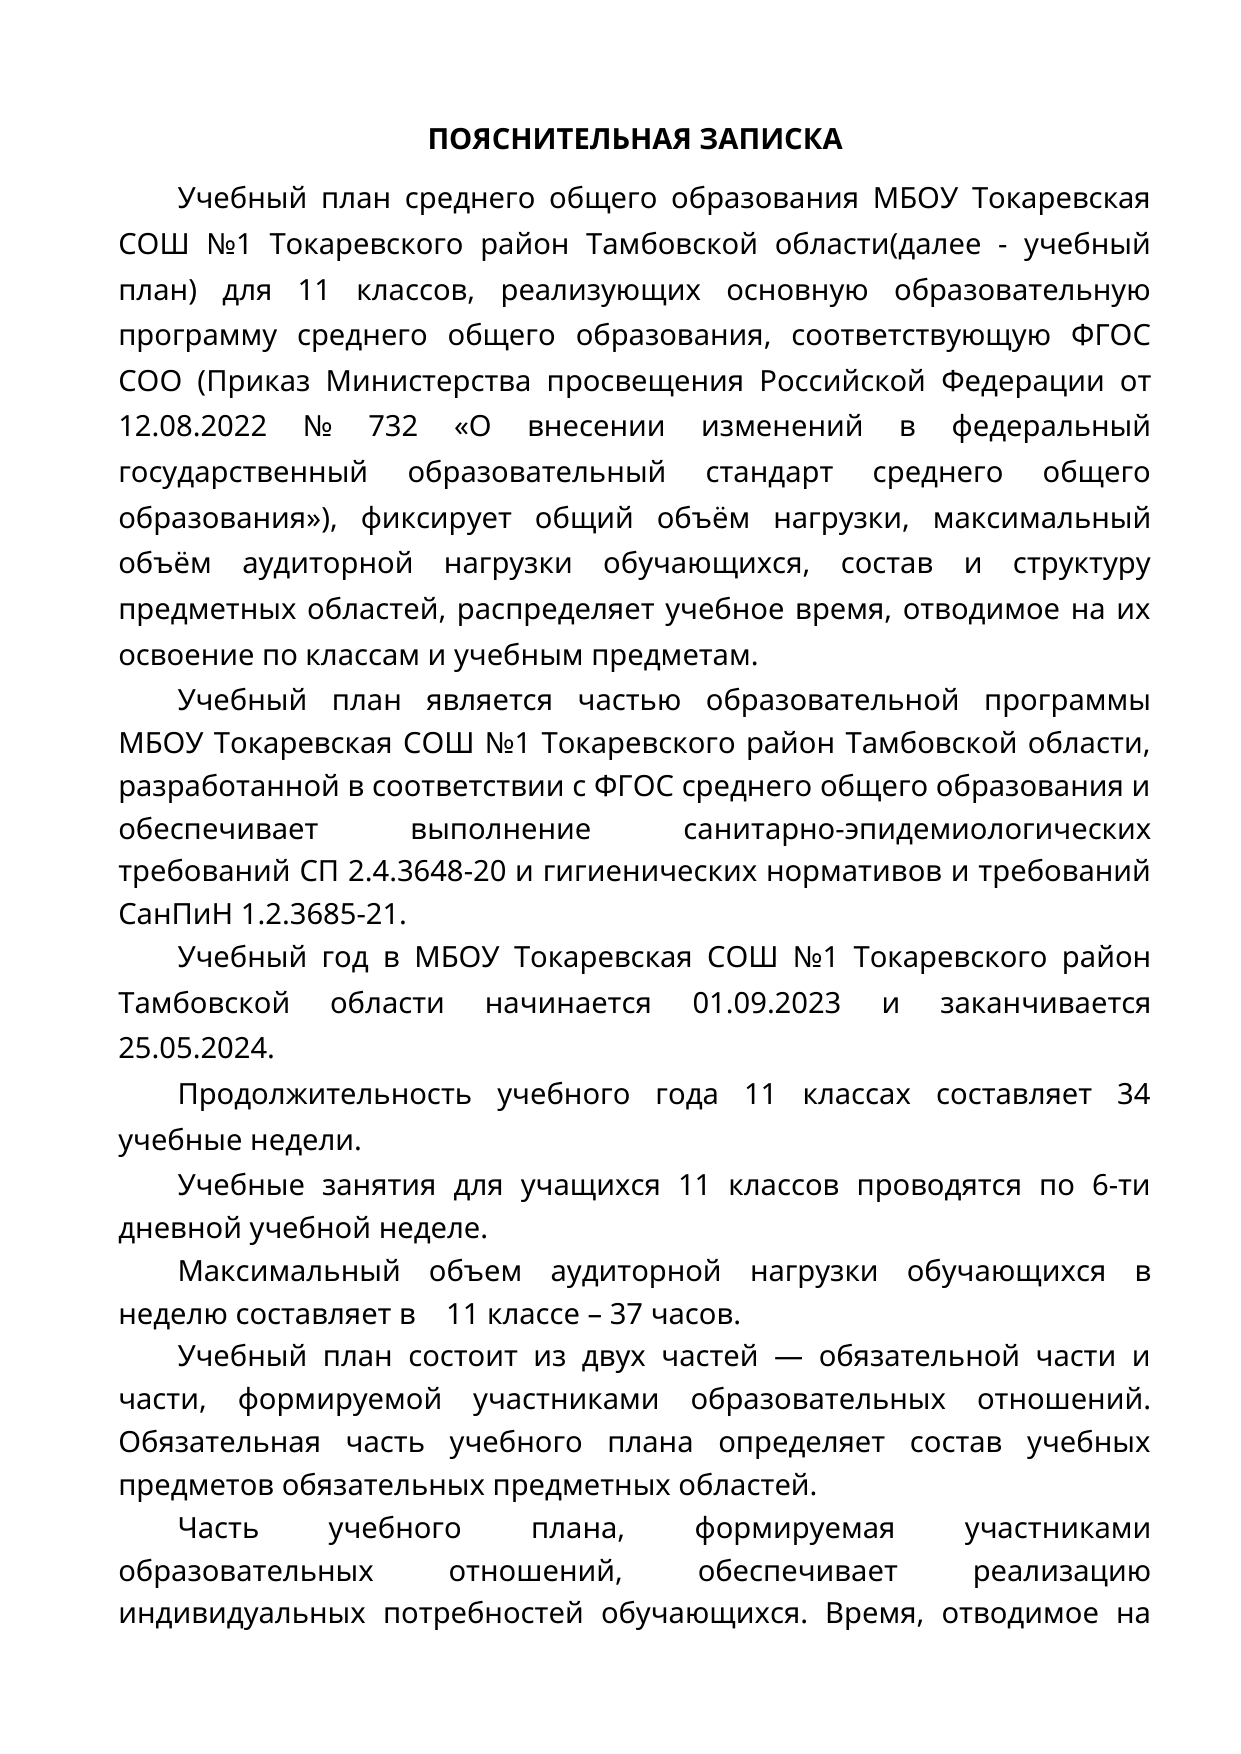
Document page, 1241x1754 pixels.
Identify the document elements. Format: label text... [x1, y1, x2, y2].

text Максимальный объем аудиторной нагрузки обучающихся в неделю составляет в 11 классе – 37 часов. [118, 1250, 1152, 1333]
text Учебный год в МБОУ Токаревская СОШ №1 Токаревского район Тамбовской области начинается 01.09.2023 и заканчивается 25.05.2024. [118, 936, 1152, 1067]
text Продолжительность учебного года 11 классах составляет 34 учебные недели. [118, 1073, 1152, 1158]
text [118, 1507, 1152, 1632]
text ПОЯСНИТЕЛЬНАЯ ЗАПИСКА [118, 118, 1152, 158]
text Учебный план среднего общего образования МБОУ Токаревская СОШ №1 Токаревского район Тамбовской области(далее - учебный план) для 11 классов, реализующих основную образовательную программу среднего общего образования, соответствующую ФГОС СОО (Приказ Министерства просвещения Российской Федерации от 12.08.2022 № 732 «О внесении изменений в федеральный государственный образовательный стандарт среднего общего образования»), фиксирует общий объём нагрузки, максимальный объём аудиторной нагрузки обучающихся, состав и структуру предметных областей, распределяет учебное время, отводимое на их освоение по классам и учебным предметам. [118, 178, 1152, 673]
text Учебный план состоит из двух частей — обязательной части и части, формируемой участниками образовательных отношений. Обязательная часть учебного плана определяет состав учебных предметов обязательных предметных областей. [118, 1336, 1152, 1504]
text Учебные занятия для учащихся 11 классов проводятся по 6-ти дневной учебной неделе. [118, 1164, 1152, 1247]
text Учебный план является частью образовательной программы МБОУ Токаревская СОШ №1 Токаревского район Тамбовской области, разработанной в соответствии с ФГОС среднего общего образования и обеспечивает выполнение санитарно-эпидемиологических требований СП 2.4.3648-20 и гигиенических нормативов и требований СанПиН 1.2.3685-21. [118, 679, 1152, 933]
